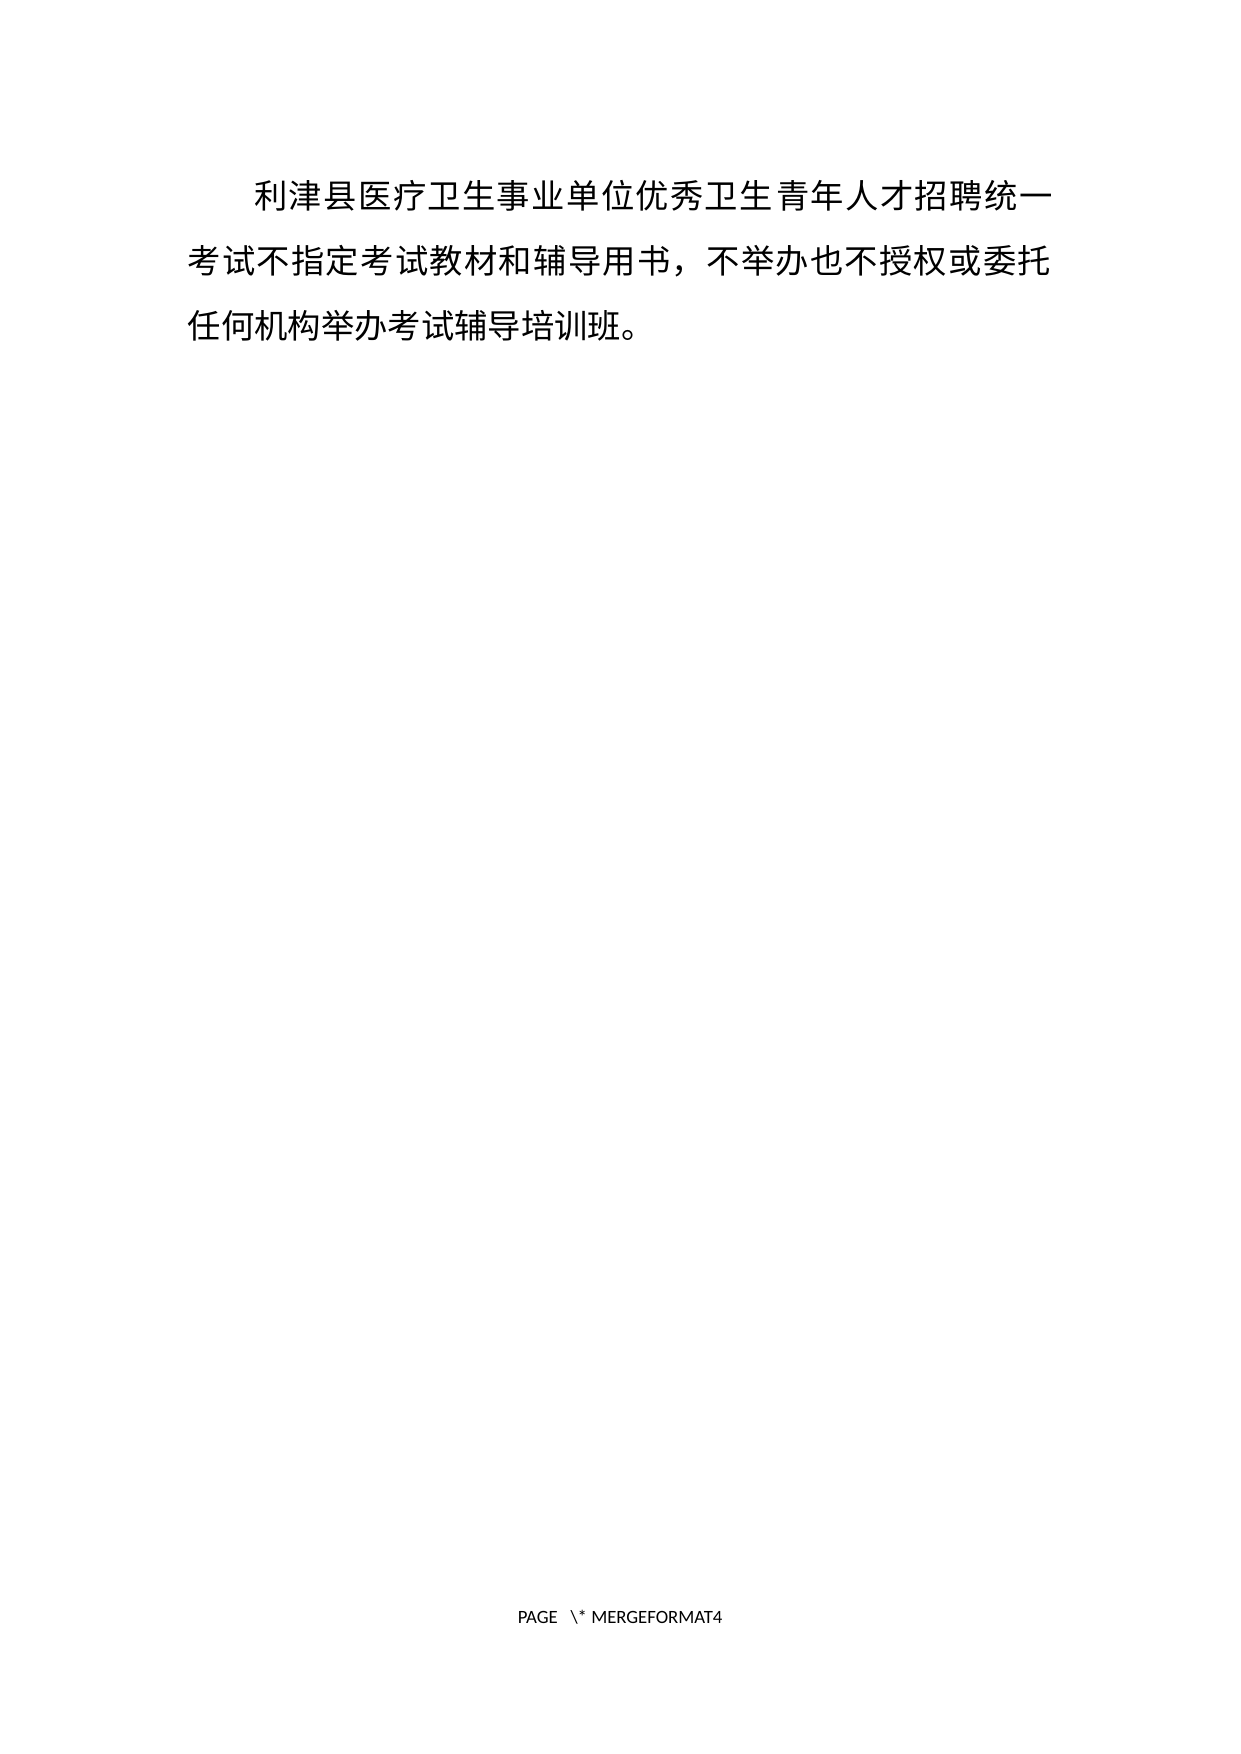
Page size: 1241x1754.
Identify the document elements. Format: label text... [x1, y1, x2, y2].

text 利津县医疗卫生事业单位优秀卫生青年人才招聘统一考试不指定考试教材和辅导用书，不举办也不授权或委托任何机构举办考试辅导培训班。 [187, 162, 1053, 357]
